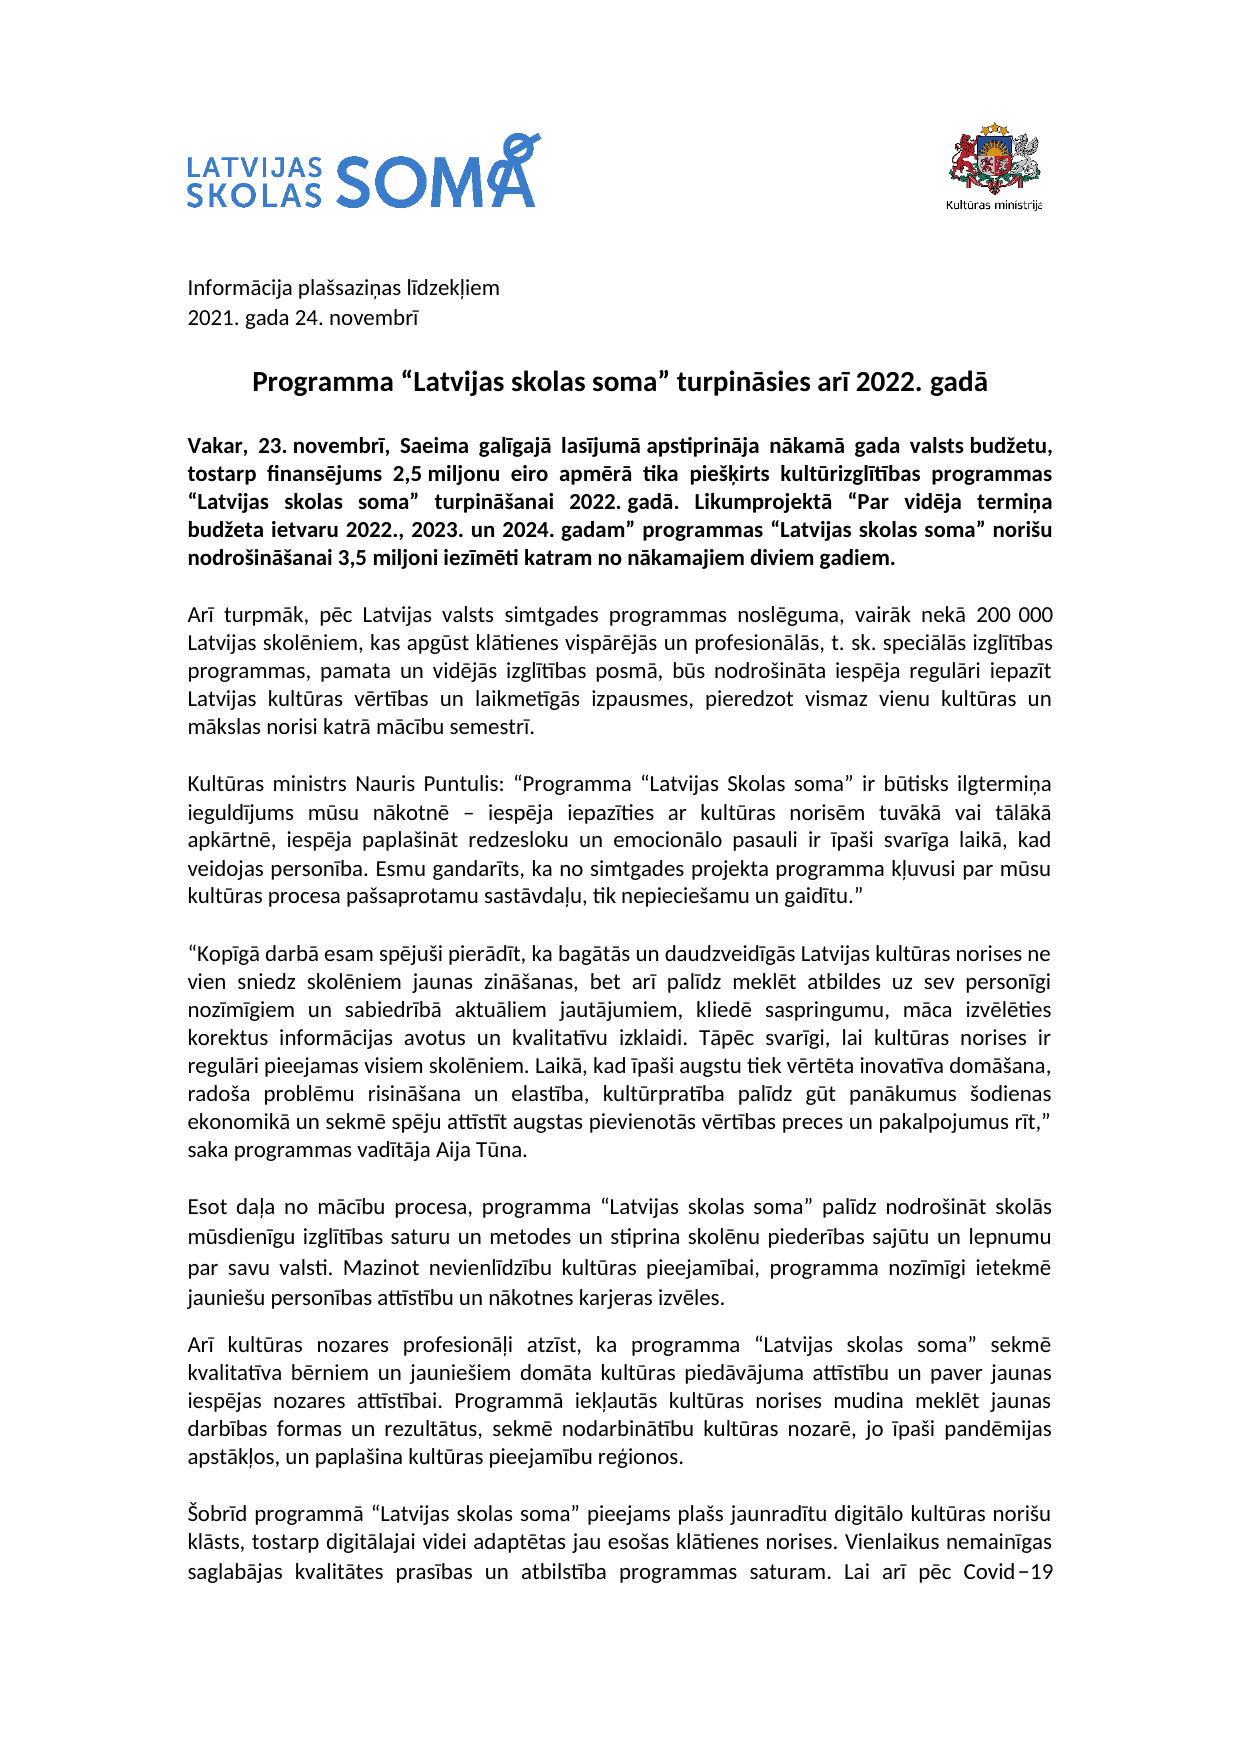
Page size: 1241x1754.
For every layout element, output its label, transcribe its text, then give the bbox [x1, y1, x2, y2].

text Arī kultūras nozares profesionāļi atzīst, ka programma “Latvijas skolas soma” sekmē kvalitatīva bērniem un jauniešiem domāta kultūras piedāvājuma attīstību un paver jaunas iespējas nozares attīstībai. Programmā iekļautās kultūras norises mudina meklēt jaunas darbības formas un rezultātus, sekmē nodarbinātību kultūras nozarē, jo īpaši pandēmijas apstākļos, un paplašina kultūras pieejamību reģionos. [187, 1330, 1053, 1470]
text Vakar, 23. novembrī, Saeima galīgajā lasījumā apstiprināja nākamā gada valsts budžetu, tostarp finansējums 2,5 miljonu eiro apmērā tika piešķirts kultūrizglītības programmas “Latvijas skolas soma” turpināšanai 2022. gadā. Likumprojektā “Par vidēja termiņa budžeta ietvaru 2022., 2023. un 2024. gadam” programmas “Latvijas skolas soma” norišu nodrošināšanai 3,5 miljoni iezīmēti katram no nākamajiem diviem gadiem. [187, 431, 1053, 571]
text “Kopīgā darbā esam spējuši pierādīt, ka bagātās un daudzveidīgās Latvijas kultūras norises ne vien sniedz skolēniem jaunas zināšanas, bet arī palīdz meklēt atbildes uz sev personīgi nozīmīgiem un sabiedrībā aktuāliem jautājumiem, kliedē saspringumu, māca izvēlēties korektus informācijas avotus un kvalitatīvu izklaidi. Tāpēc svarīgi, lai kultūras norises ir regulāri pieejamas visiem skolēniem. Laikā, kad īpaši augstu tiek vērtēta inovatīva domāšana, radoša problēmu risināšana un elastība, kultūrpratība palīdz gūt panākumus šodienas ekonomikā un sekmē spēju attīstīt augstas pievienotās vērtības preces un pakalpojumus rīt,” saka programmas vadītāja Aija Tūna. [187, 939, 1053, 1163]
text 2021. gada 24. novembrī [187, 303, 1053, 331]
text Arī turpmāk, pēc Latvijas valsts simtgades programmas noslēguma, vairāk nekā 200 000 Latvijas skolēniem, kas apgūst klātienes vispārējās un profesionālās, t. sk. speciālās izglītības programmas, pamata un vidējās izglītības posmā, būs nodrošināta iespēja regulāri iepazīt Latvijas kultūras vērtības un laikmetīgās izpausmes, pieredzot vismaz vienu kultūras un mākslas norisi katrā mācību semestrī. [187, 600, 1053, 740]
picture [946, 118, 1043, 211]
picture [187, 130, 585, 211]
text Informācija plašsaziņas līdzekļiem [187, 273, 1053, 301]
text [187, 1499, 1053, 1586]
text Programma “Latvijas skolas soma” turpināsies arī 2022. gadā [187, 363, 1053, 399]
text Kultūras ministrs Nauris Puntulis: “Programma “Latvijas Skolas soma” ir būtisks ilgtermiņa ieguldījums mūsu nākotnē – iespēja iepazīties ar kultūras norisēm tuvākā vai tālākā apkārtnē, iespēja paplašināt redzesloku un emocionālo pasauli ir īpaši svarīga laikā, kad veidojas personība. Esmu gandarīts, ka no simtgades projekta programma kļuvusi par mūsu kultūras procesa pašsaprotamu sastāvdaļu, tik nepieciešamu un gaidītu.” [187, 769, 1053, 910]
text Esot daļa no mācību procesa, programma “Latvijas skolas soma” palīdz nodrošināt skolās mūsdienīgu izglītības saturu un metodes un stiprina skolēnu piederības sajūtu un lepnumu par savu valsti. Mazinot nevienlīdzību kultūras pieejamībai, programma nozīmīgi ietekmē jauniešu personības attīstību un nākotnes karjeras izvēles. [187, 1192, 1053, 1311]
